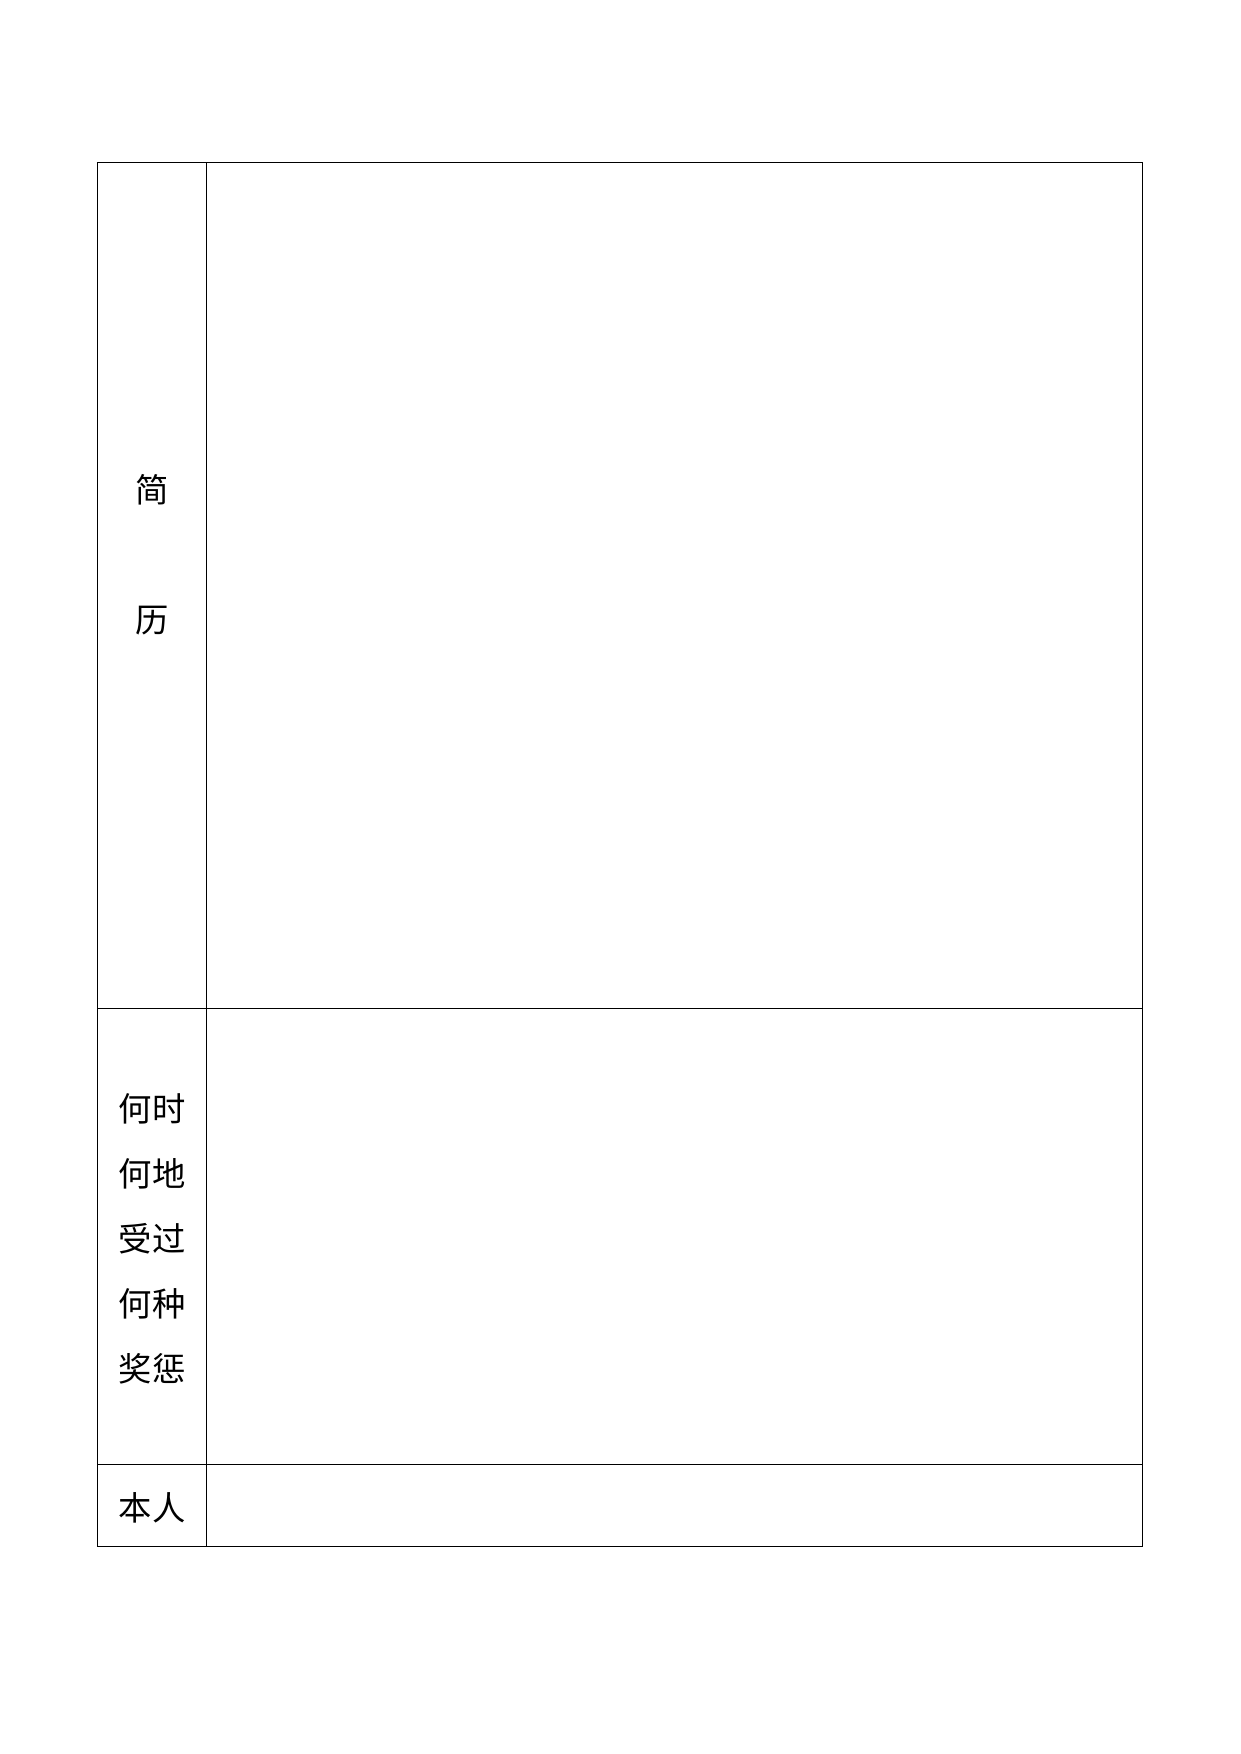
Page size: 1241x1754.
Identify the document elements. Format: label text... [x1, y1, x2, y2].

table_cell 个 人 简 历 [98, 163, 206, 1008]
table_cell 本人 承诺 [98, 1465, 206, 1546]
table_cell [207, 163, 1142, 1008]
table_cell [207, 1009, 1142, 1464]
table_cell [207, 1465, 1142, 1546]
table_cell 何时 何地 受过 何种 奖惩 [98, 1009, 206, 1464]
